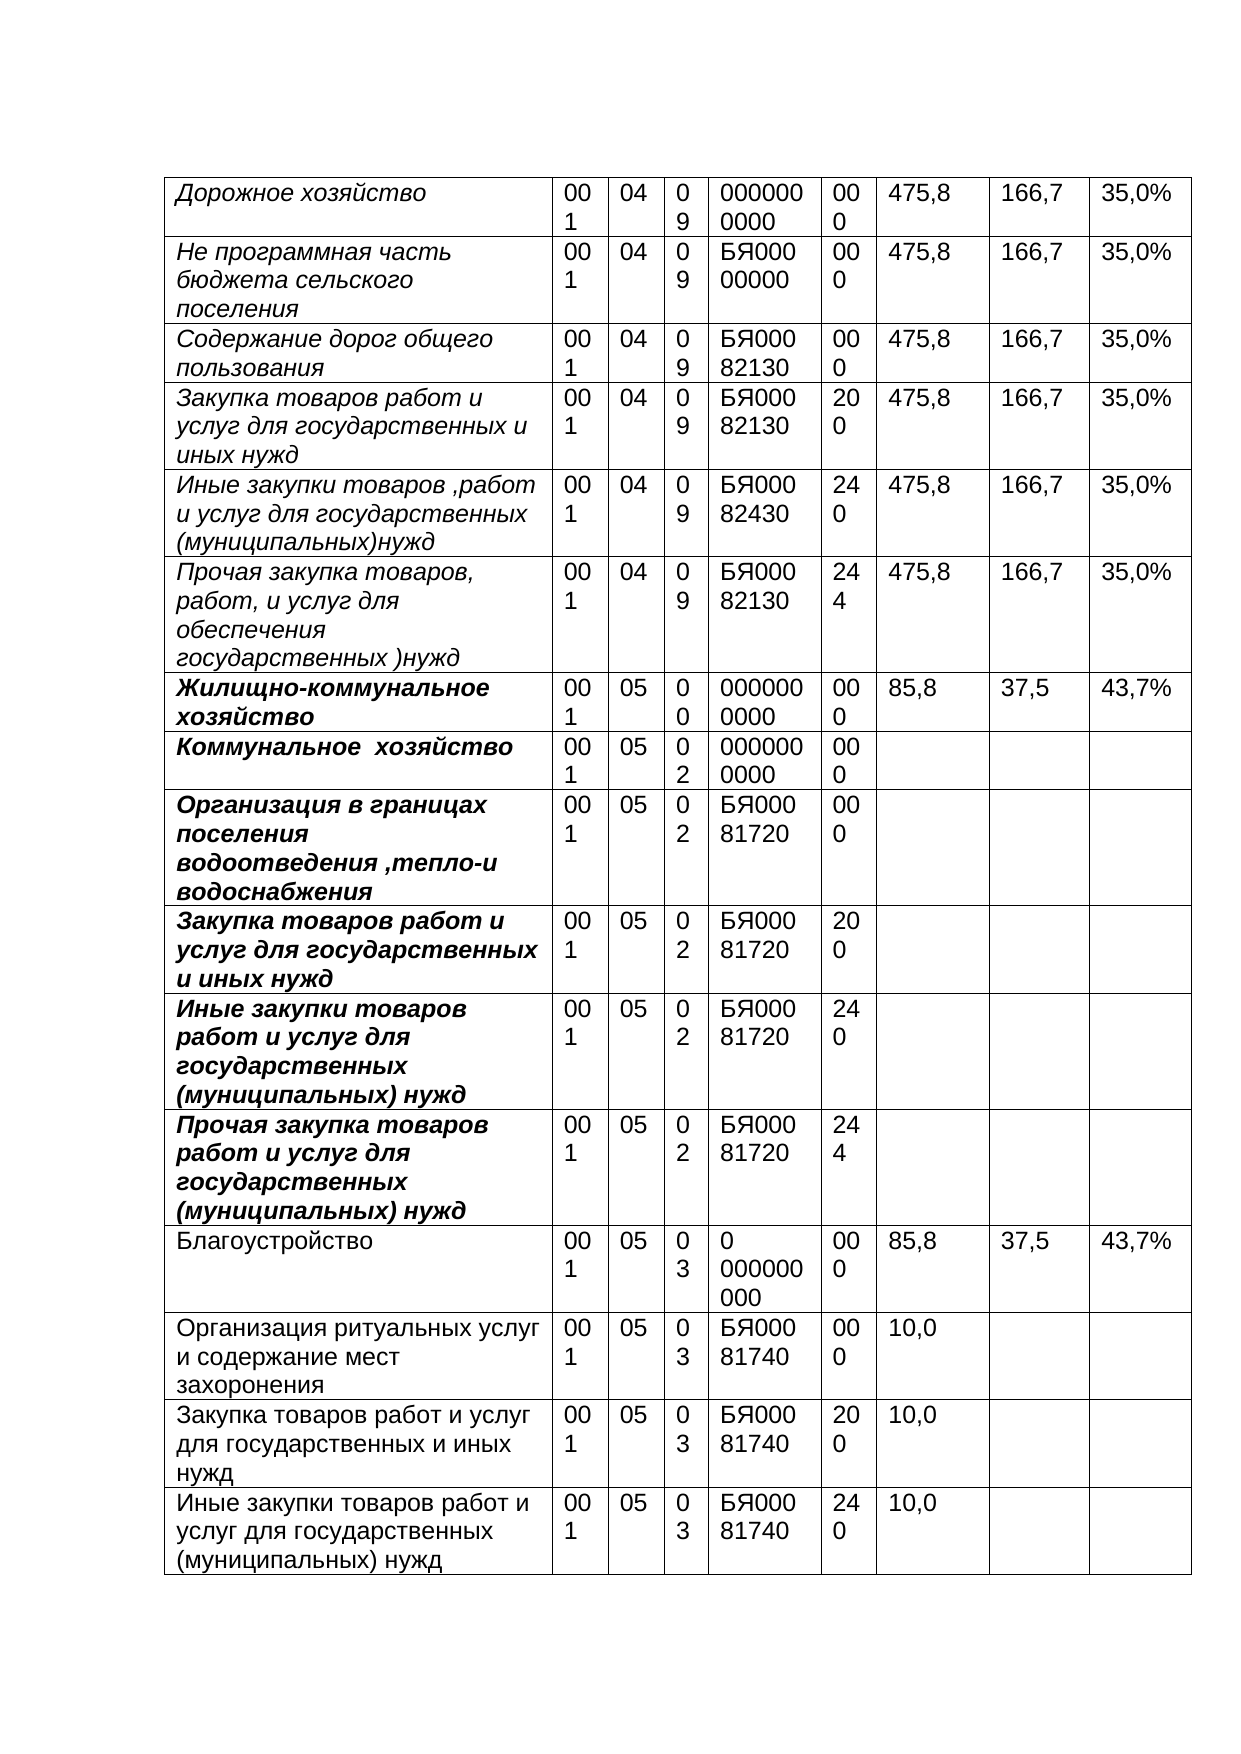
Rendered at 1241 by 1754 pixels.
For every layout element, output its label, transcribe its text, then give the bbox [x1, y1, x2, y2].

table_cell 001 [553, 1110, 608, 1225]
table_cell БЯ00081720 [709, 1110, 821, 1225]
table_cell 00 [665, 673, 708, 731]
table_cell [990, 1400, 1089, 1487]
table_cell Прочая закупка товаров, работ, и услуг для обеспечения государственных )нужд [165, 557, 552, 672]
table_cell 000 [822, 178, 876, 236]
table_cell 05 [609, 790, 664, 905]
table_cell 04 [609, 178, 664, 236]
table_cell 37,5 [990, 1226, 1089, 1312]
table_cell 001 [553, 470, 608, 556]
table_cell БЯ00000000 [709, 237, 821, 323]
table_cell Организация ритуальных услуг и содержание мест захоронения [165, 1313, 552, 1399]
table_cell 10,0 [877, 1488, 989, 1574]
table_cell Иные закупки товаров работ и услуг для государственных (муниципальных) нужд [165, 1488, 552, 1574]
table_cell 35,0% [1090, 237, 1191, 323]
table_cell 03 [665, 1488, 708, 1574]
table_cell Закупка товаров работ и услуг для государственных и иных нужд [165, 383, 552, 469]
table_cell 001 [553, 1313, 608, 1399]
table_cell БЯ00082130 [709, 557, 821, 672]
table_cell Содержание дорог общего пользования [165, 324, 552, 382]
table_cell 05 [609, 906, 664, 993]
table_cell 001 [553, 324, 608, 382]
table_cell Иные закупки товаров работ и услуг для государственных (муниципальных) нужд [165, 994, 552, 1109]
table_cell БЯ00081740 [709, 1400, 821, 1487]
table_cell 10,0 [877, 1400, 989, 1487]
table_cell 04 [609, 470, 664, 556]
table_cell 240 [822, 470, 876, 556]
table_cell 001 [553, 1488, 608, 1574]
table_cell 09 [665, 383, 708, 469]
table_cell 001 [553, 178, 608, 236]
table_cell 03 [665, 1313, 708, 1399]
table_cell [1090, 1488, 1191, 1574]
table_cell 000 [822, 732, 876, 789]
table_cell 0000000000 [709, 1226, 821, 1312]
table_cell 37,5 [990, 673, 1089, 731]
table_cell 000 [822, 673, 876, 731]
table_cell [1090, 732, 1191, 789]
table_cell [1090, 994, 1191, 1109]
table_cell [1090, 906, 1191, 993]
table_cell [877, 732, 989, 789]
table_cell БЯ00082130 [709, 383, 821, 469]
table_cell БЯ00081720 [709, 790, 821, 905]
table_cell БЯ00082130 [709, 324, 821, 382]
table_cell 001 [553, 1400, 608, 1487]
table_cell [990, 732, 1089, 789]
table_cell 02 [665, 994, 708, 1109]
table_cell 200 [822, 1400, 876, 1487]
table_cell 09 [665, 324, 708, 382]
table_cell 001 [553, 1226, 608, 1312]
table_cell 03 [665, 1400, 708, 1487]
table_cell 001 [553, 906, 608, 993]
table_cell 000 [822, 1313, 876, 1399]
table_cell 35,0% [1090, 557, 1191, 672]
table_cell [1090, 1313, 1191, 1399]
table_cell 05 [609, 732, 664, 789]
table_cell 200 [822, 383, 876, 469]
table_cell 166,7 [990, 178, 1089, 236]
table_cell 09 [665, 178, 708, 236]
table_cell 001 [553, 994, 608, 1109]
table_cell БЯ00081720 [709, 994, 821, 1109]
table_cell [990, 994, 1089, 1109]
table_cell 166,7 [990, 557, 1089, 672]
table_cell 43,7% [1090, 1226, 1191, 1312]
table_cell [990, 906, 1089, 993]
table_cell Коммунальное хозяйство [165, 732, 552, 789]
table_cell 04 [609, 557, 664, 672]
table_cell 000 [822, 324, 876, 382]
table_cell 04 [609, 324, 664, 382]
table_cell [877, 994, 989, 1109]
table_cell 001 [553, 732, 608, 789]
table_cell 240 [822, 1488, 876, 1574]
table_cell БЯ00081720 [709, 906, 821, 993]
table_cell 244 [822, 1110, 876, 1225]
table_cell 475,8 [877, 557, 989, 672]
table_cell 02 [665, 732, 708, 789]
table_cell 001 [553, 237, 608, 323]
table_cell 166,7 [990, 470, 1089, 556]
table_cell 09 [665, 557, 708, 672]
table_cell 35,0% [1090, 324, 1191, 382]
table_cell 43,7% [1090, 673, 1191, 731]
table_cell 475,8 [877, 470, 989, 556]
table_cell 85,8 [877, 1226, 989, 1312]
table_cell 05 [609, 1110, 664, 1225]
table_cell Благоустройство [165, 1226, 552, 1312]
table_cell [1090, 1400, 1191, 1487]
table_cell 166,7 [990, 237, 1089, 323]
table_cell Закупка товаров работ и услуг для государственных и иных нужд [165, 906, 552, 993]
table_cell 001 [553, 673, 608, 731]
table_cell 000 [822, 237, 876, 323]
table_cell 02 [665, 1110, 708, 1225]
table_cell 001 [553, 557, 608, 672]
table_cell 000 [822, 790, 876, 905]
table_cell 35,0% [1090, 383, 1191, 469]
table_cell [877, 1110, 989, 1225]
table_cell 09 [665, 470, 708, 556]
table_cell [877, 906, 989, 993]
table_cell Жилищно-коммунальное хозяйство [165, 673, 552, 731]
table_cell Не программная часть бюджета сельского поселения [165, 237, 552, 323]
table_cell 05 [609, 1226, 664, 1312]
table_cell 09 [665, 237, 708, 323]
table_cell 05 [609, 1400, 664, 1487]
table_cell [1090, 1110, 1191, 1225]
table_cell 200 [822, 906, 876, 993]
table_cell 244 [822, 557, 876, 672]
table_cell Дорожное хозяйство [165, 178, 552, 236]
table_cell 35,0% [1090, 178, 1191, 236]
table_cell 10,0 [877, 1313, 989, 1399]
table_cell 05 [609, 994, 664, 1109]
table_cell 0000000000 [709, 178, 821, 236]
table_cell 001 [553, 790, 608, 905]
table_cell 35,0% [1090, 470, 1191, 556]
table_cell 05 [609, 1313, 664, 1399]
table_cell БЯ00081740 [709, 1488, 821, 1574]
table_cell 03 [665, 1226, 708, 1312]
table_cell [990, 1313, 1089, 1399]
table_cell Прочая закупка товаров работ и услуг для государственных (муниципальных) нужд [165, 1110, 552, 1225]
table_cell 240 [822, 994, 876, 1109]
table_cell 475,8 [877, 383, 989, 469]
table_cell Организация в границах поселения водоотведения ,тепло-и водоснабжения [165, 790, 552, 905]
table_cell 000 [822, 1226, 876, 1312]
table_cell 166,7 [990, 383, 1089, 469]
table_cell [877, 790, 989, 905]
table_cell 0000000000 [709, 732, 821, 789]
table_cell Иные закупки товаров ,работ и услуг для государственных (муниципальных)нужд [165, 470, 552, 556]
table_cell [1090, 790, 1191, 905]
table_cell 02 [665, 790, 708, 905]
table_cell 85,8 [877, 673, 989, 731]
table_cell 05 [609, 673, 664, 731]
table_cell 05 [609, 1488, 664, 1574]
table_cell БЯ00082430 [709, 470, 821, 556]
table_cell 02 [665, 906, 708, 993]
table_cell 475,8 [877, 178, 989, 236]
table_cell 04 [609, 383, 664, 469]
table_cell [990, 1488, 1089, 1574]
table_cell [990, 790, 1089, 905]
table_cell 04 [609, 237, 664, 323]
table_cell 166,7 [990, 324, 1089, 382]
table_cell 475,8 [877, 324, 989, 382]
table_cell БЯ00081740 [709, 1313, 821, 1399]
table_cell 475,8 [877, 237, 989, 323]
table_cell [990, 1110, 1089, 1225]
table_cell 0000000000 [709, 673, 821, 731]
table_cell 001 [553, 383, 608, 469]
table_cell Закупка товаров работ и услуг для государственных и иных нужд [165, 1400, 552, 1487]
